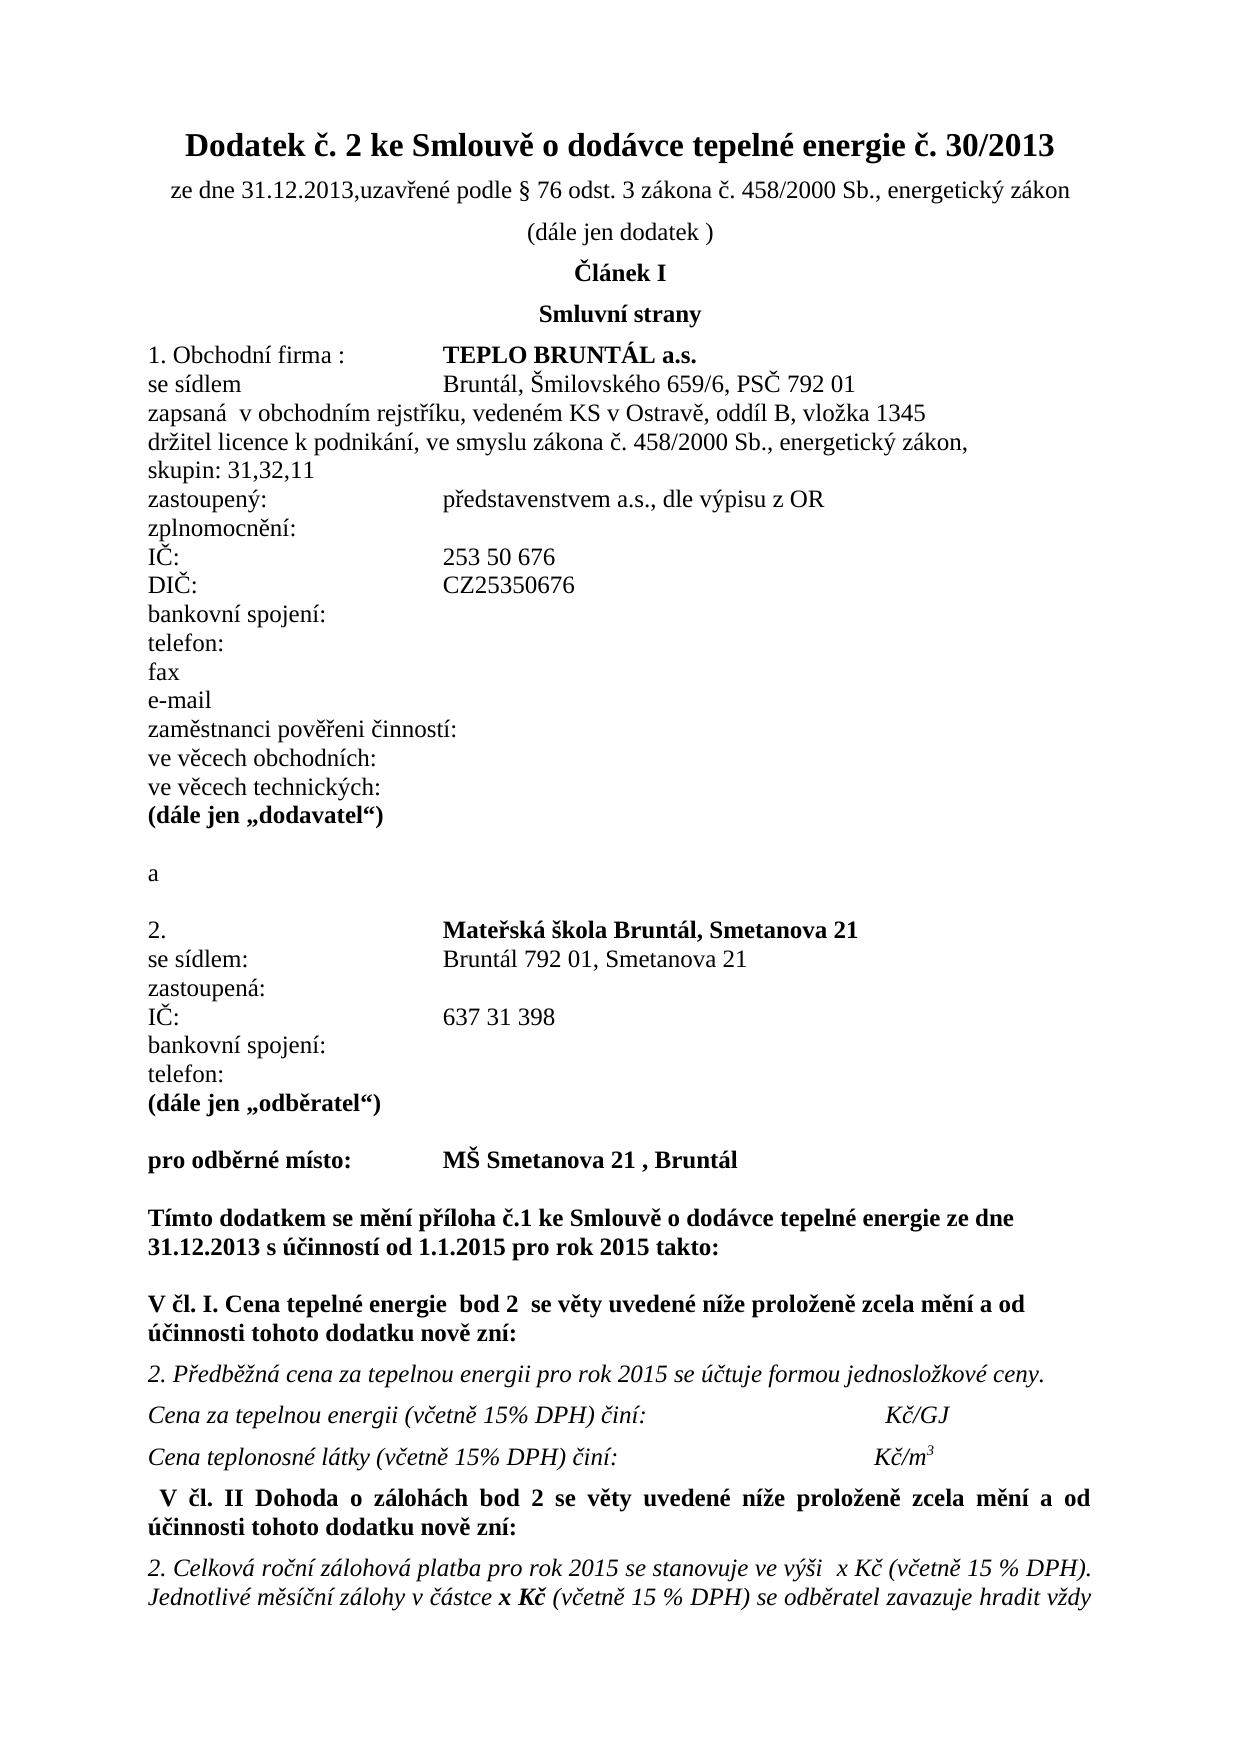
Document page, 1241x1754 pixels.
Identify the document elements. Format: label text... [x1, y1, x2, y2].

text Cena teplonosné látky (včetně 15% DPH) činí: Kč/m3 [148, 1442, 1093, 1471]
text fax [148, 657, 1093, 686]
text Článek I [148, 258, 1093, 287]
text telefon: [148, 628, 1093, 657]
text ze dne 31.12.2013,uzavřené podle § 76 odst. 3 zákona č. 458/2000 Sb., energetický zákon [148, 176, 1093, 204]
text (dále jen „odběratel“) [148, 1088, 1093, 1117]
text pro odběrné místo: MŠ Smetanova 21 , Bruntál [148, 1146, 1093, 1174]
text V čl. I. Cena tepelné energie bod 2 se věty uvedené níže proloženě zcela mění a od účinnosti tohoto dodatku nově zní: [148, 1289, 1093, 1347]
text ve věcech technických: [148, 772, 1093, 801]
text IČ: 637 31 398 [148, 1002, 1093, 1031]
text Tímto dodatkem se mění příloha č.1 ke Smlouvě o dodávce tepelné energie ze dne 31.12.2013 s účinností od 1.1.2015 pro rok 2015 takto: [148, 1203, 1093, 1261]
text 2. Předběžná cena za tepelnou energii pro rok 2015 se účtuje formou jednosložkové ceny. [148, 1359, 1093, 1388]
text a [148, 858, 1093, 887]
text zaměstnanci pověřeni činností: [148, 714, 1093, 743]
text telefon: [148, 1059, 1093, 1088]
text se sídlem: Bruntál 792 01, Smetanova 21 [148, 944, 1093, 973]
text V čl. II Dohoda o zálohách bod 2 se věty uvedené níže proloženě zcela mění a od účinnosti tohoto dodatku nově zní: [148, 1483, 1093, 1541]
text zapsaná v obchodním rejstříku, vedeném KS v Ostravě, oddíl B, vložka 1345 [148, 398, 1093, 427]
text bankovní spojení: [148, 1031, 1093, 1059]
text zplnomocnění: [148, 513, 1093, 542]
text zastoupený: představenstvem a.s., dle výpisu z OR [148, 484, 1093, 513]
text Smluvní strany [148, 299, 1093, 328]
text e-mail [148, 686, 1093, 714]
text zastoupená: [148, 973, 1093, 1002]
text 2. Mateřská škola Bruntál, Smetanova 21 [148, 916, 1093, 944]
text (dále jen „dodavatel“) [148, 801, 1093, 829]
text ve věcech obchodních: [148, 743, 1093, 772]
text držitel licence k podnikání, ve smyslu zákona č. 458/2000 Sb., energetický zákon, skupin: 31,32,11 [148, 427, 1093, 484]
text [148, 1553, 1093, 1611]
text 1. Obchodní firma : TEPLO BRUNTÁL a.s. [148, 341, 1093, 369]
text Dodatek č. 2 ke Smlouvě o dodávce tepelné energie č. 30/2013 [148, 125, 1093, 163]
text IČ: 253 50 676 [148, 542, 1093, 571]
text bankovní spojení: [148, 599, 1093, 628]
text (dále jen dodatek ) [148, 217, 1093, 246]
text se sídlem Bruntál, Šmilovského 659/6, PSČ 792 01 [148, 369, 1093, 398]
text DIČ: CZ25350676 [148, 571, 1093, 599]
text Cena za tepelnou energii (včetně 15% DPH) činí: Kč/GJ [148, 1401, 1093, 1429]
